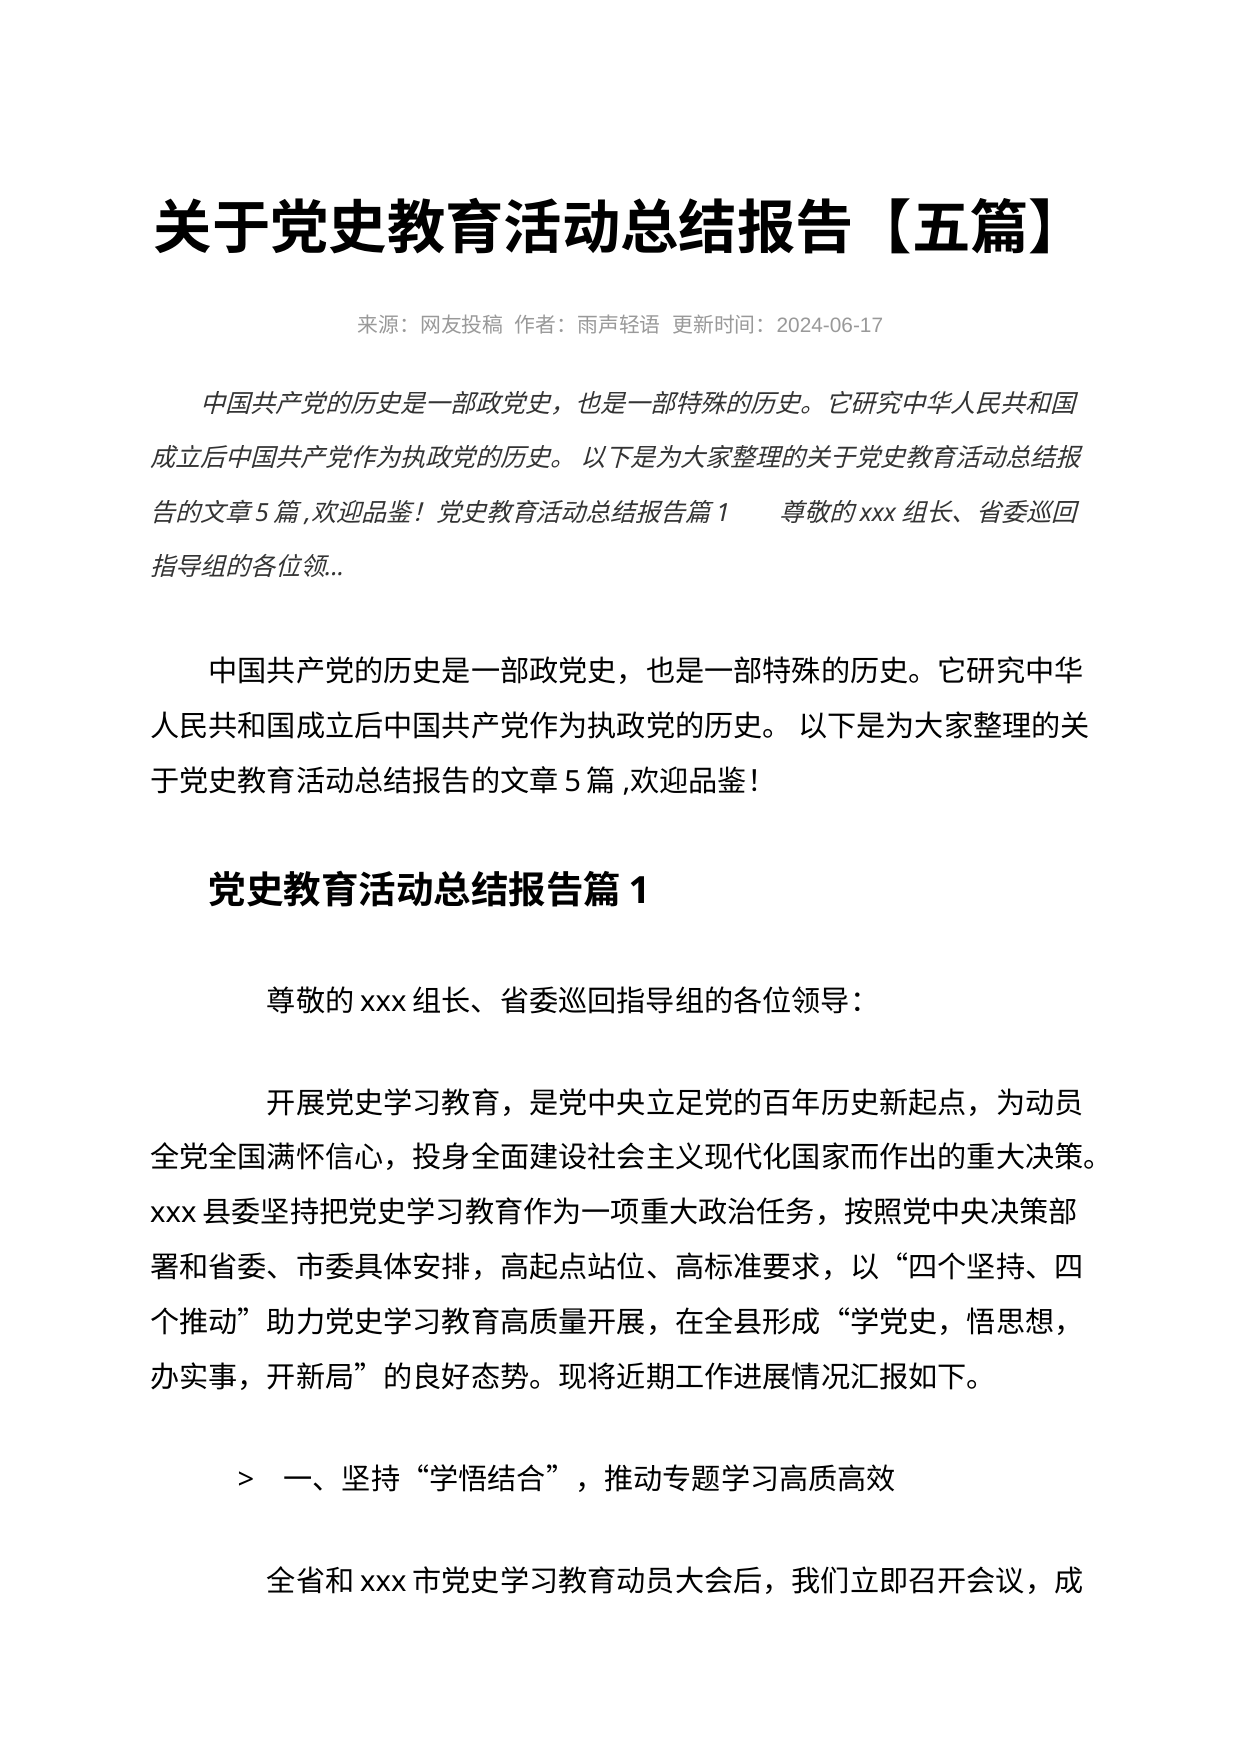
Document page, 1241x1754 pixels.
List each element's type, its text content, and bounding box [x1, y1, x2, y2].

text 开展党史学习教育，是党中央立足党的百年历史新起点，为动员全党全国满怀信心，投身全面建设社会主义现代化国家而作出的重大决策。xxx县委坚持把党史学习教育作为一项重大政治任务，按照党中央决策部署和省委、市委具体安排，高起点站位、高标准要求，以“四个坚持、四个推动”助力党史学习教育高质量开展，在全县形成“学党史，悟思想，办实事，开新局”的良好态势。现将近期工作进展情况汇报如下。 [150, 1079, 1090, 1396]
text 党史教育活动总结报告篇1 [150, 859, 1090, 914]
text 中国共产党的历史是一部政党史，也是一部特殊的历史。它研究中华人民共和国成立后中国共产党作为执政党的历史。 以下是为大家整理的关于党史教育活动总结报告的文章5篇 ,欢迎品鉴！ [150, 648, 1090, 800]
text 尊敬的xxx组长、省委巡回指导组的各位领导： [150, 977, 1090, 1019]
subtitle 关于党史教育活动总结报告【五篇】 [150, 181, 1090, 266]
text > 一、坚持“学悟结合”，推动专题学习高质高效 [150, 1456, 1090, 1498]
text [150, 1557, 1090, 1600]
text 来源：网友投稿 作者：雨声轻语 更新时间：2024-06-17 [150, 313, 1090, 337]
text 中国共产党的历史是一部政党史，也是一部特殊的历史。它研究中华人民共和国成立后中国共产党作为执政党的历史。 以下是为大家整理的关于党史教育活动总结报告的文章5篇 ,欢迎品鉴！党史教育活动总结报告篇1 尊敬的xxx组长、省委巡回指导组的各位领... [150, 383, 1090, 583]
